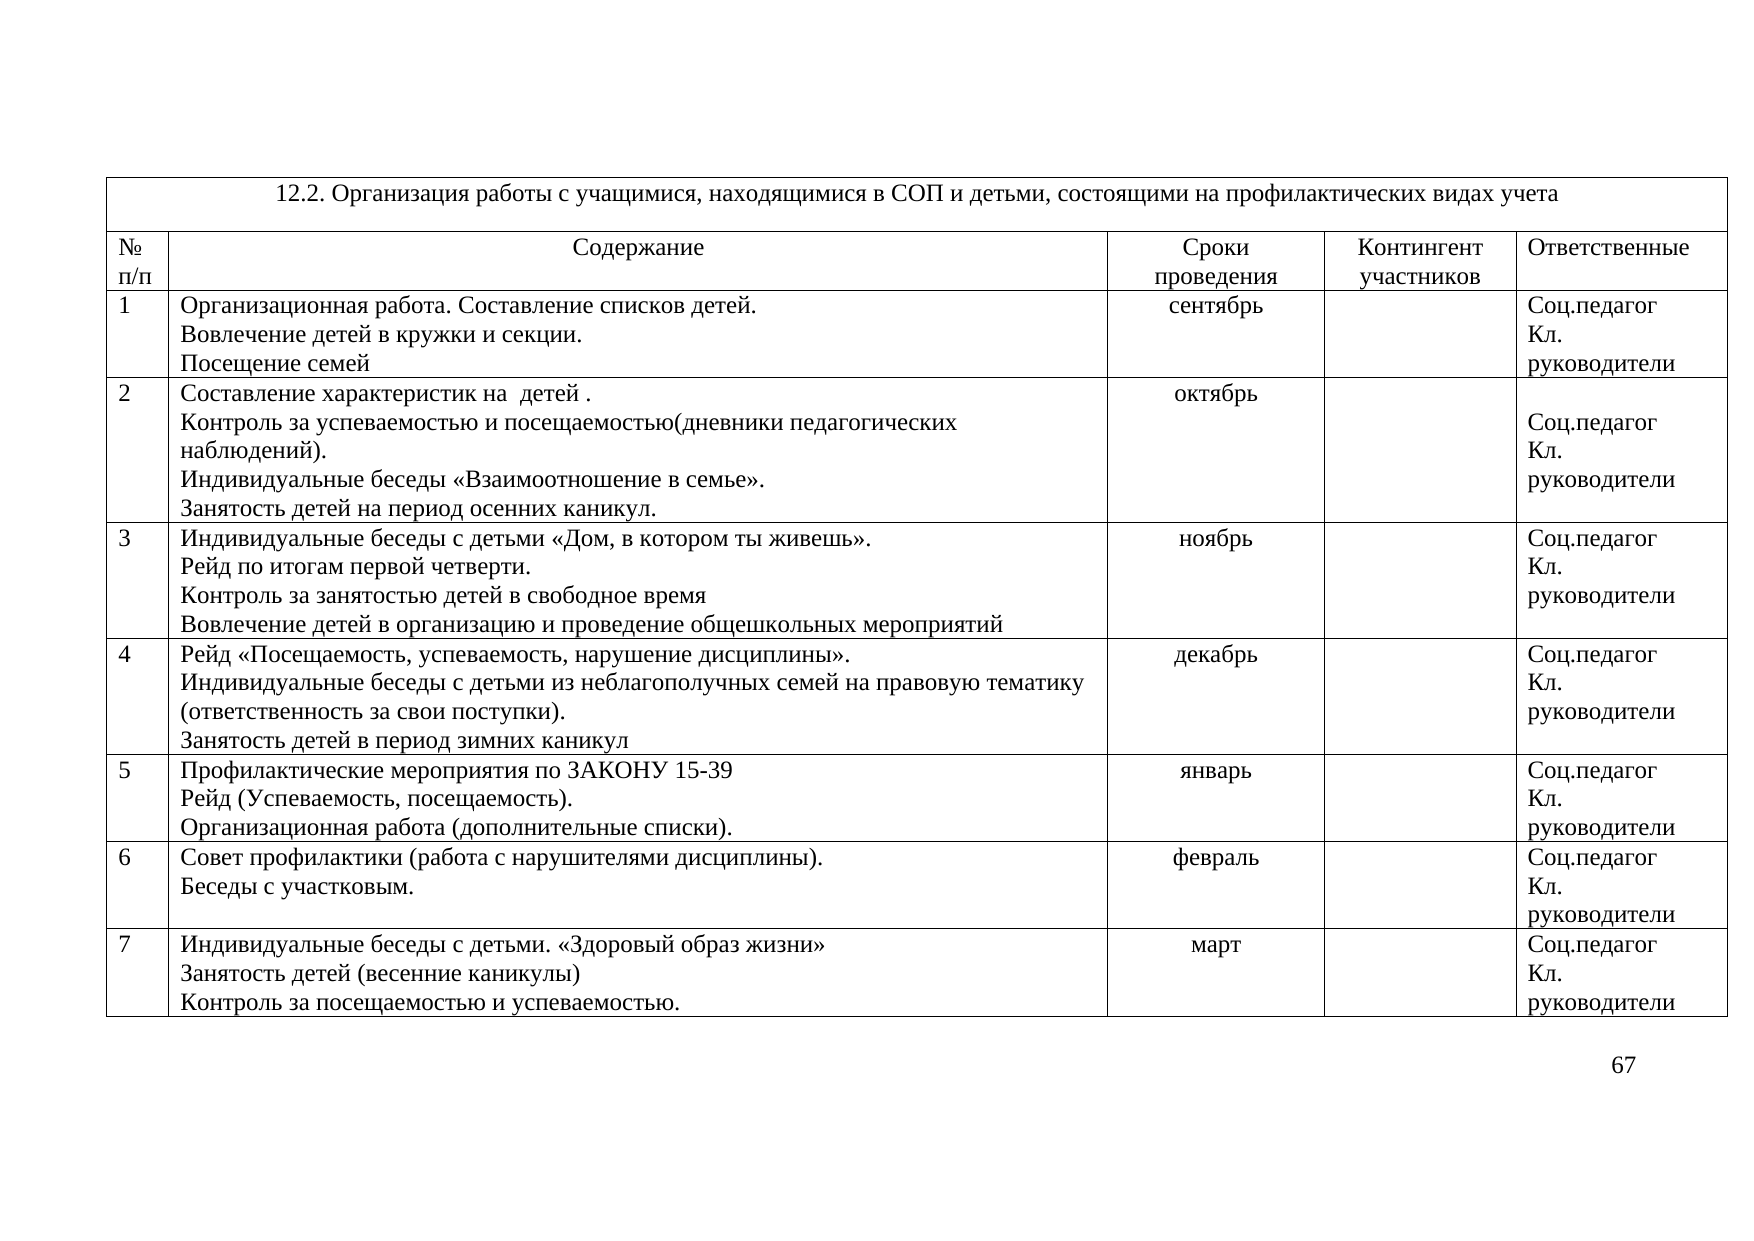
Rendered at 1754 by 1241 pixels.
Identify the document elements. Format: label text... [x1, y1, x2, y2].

table_cell Рейд «Посещаемость, успеваемость, нарушение дисциплины». Индивидуальные беседы с детьми из неблагополучных семей на правовую тематику (ответственность за свои поступки). Занятость детей в период зимних каникул [169, 639, 1107, 754]
table_cell октябрь [1108, 378, 1324, 522]
table_cell 12.2. Организация работы с учащимися, находящимися в СОП и детьми, состоящими на профилактических видах учета [107, 178, 1727, 231]
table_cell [169, 929, 1107, 1016]
table_cell 2 [107, 378, 168, 522]
table_cell [1325, 842, 1516, 928]
table_cell Профилактические мероприятия по ЗАКОНУ 15-39 Рейд (Успеваемость, посещаемость). Организационная работа (дополнительные списки). [169, 755, 1107, 841]
table_cell [1325, 378, 1516, 522]
table_cell Соц.педагог Кл. руководители [1517, 639, 1727, 754]
table_cell ноябрь [1108, 523, 1324, 638]
table_cell Совет профилактики (работа с нарушителями дисциплины). Беседы с участковым. [169, 842, 1107, 928]
table_cell Организационная работа. Составление списков детей. Вовлечение детей в кружки и секции. Посещение семей [169, 291, 1107, 377]
table_cell Составление характеристик на детей . Контроль за успеваемостью и посещаемостью(дневники педагогических наблюдений). Индивидуальные беседы «Взаимоотношение в семье». Занятость детей на период осенних каникул. [169, 378, 1107, 522]
table_cell Соц.педагог Кл. руководители [1517, 523, 1727, 638]
table_cell 6 [107, 842, 168, 928]
table_cell Соц.педагог Кл. руководители [1517, 842, 1727, 928]
table_cell Сроки проведения [1108, 232, 1324, 289]
table_cell январь [1108, 755, 1324, 841]
table_cell Индивидуальные беседы с детьми «Дом, в котором ты живешь». Рейд по итогам первой четверти. Контроль за занятостью детей в свободное время Вовлечение детей в организацию и проведение общешкольных мероприятий [169, 523, 1107, 638]
table_cell [1325, 755, 1516, 841]
table_cell Контингент участников [1325, 232, 1516, 289]
table_cell сентябрь [1108, 291, 1324, 377]
table_cell Соц.педагог Кл. руководители [1517, 755, 1727, 841]
table_cell [1325, 929, 1516, 1016]
table_cell № п/п [107, 232, 168, 289]
table_cell 4 [107, 639, 168, 754]
table_cell 1 [107, 291, 168, 377]
table_cell [1325, 523, 1516, 638]
table_cell Ответственные [1517, 232, 1727, 289]
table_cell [1517, 929, 1727, 1016]
table_cell декабрь [1108, 639, 1324, 754]
table_cell 5 [107, 755, 168, 841]
table_cell Соц.педагог Кл. руководители [1517, 291, 1727, 377]
table_cell [1325, 639, 1516, 754]
table_cell Соц.педагог Кл. руководители [1517, 378, 1727, 522]
table_cell февраль [1108, 842, 1324, 928]
table_cell 3 [107, 523, 168, 638]
table_cell 7 [107, 929, 168, 1016]
table_cell [1325, 291, 1516, 377]
table_cell Содержание [169, 232, 1107, 289]
table_cell март [1108, 929, 1324, 1016]
